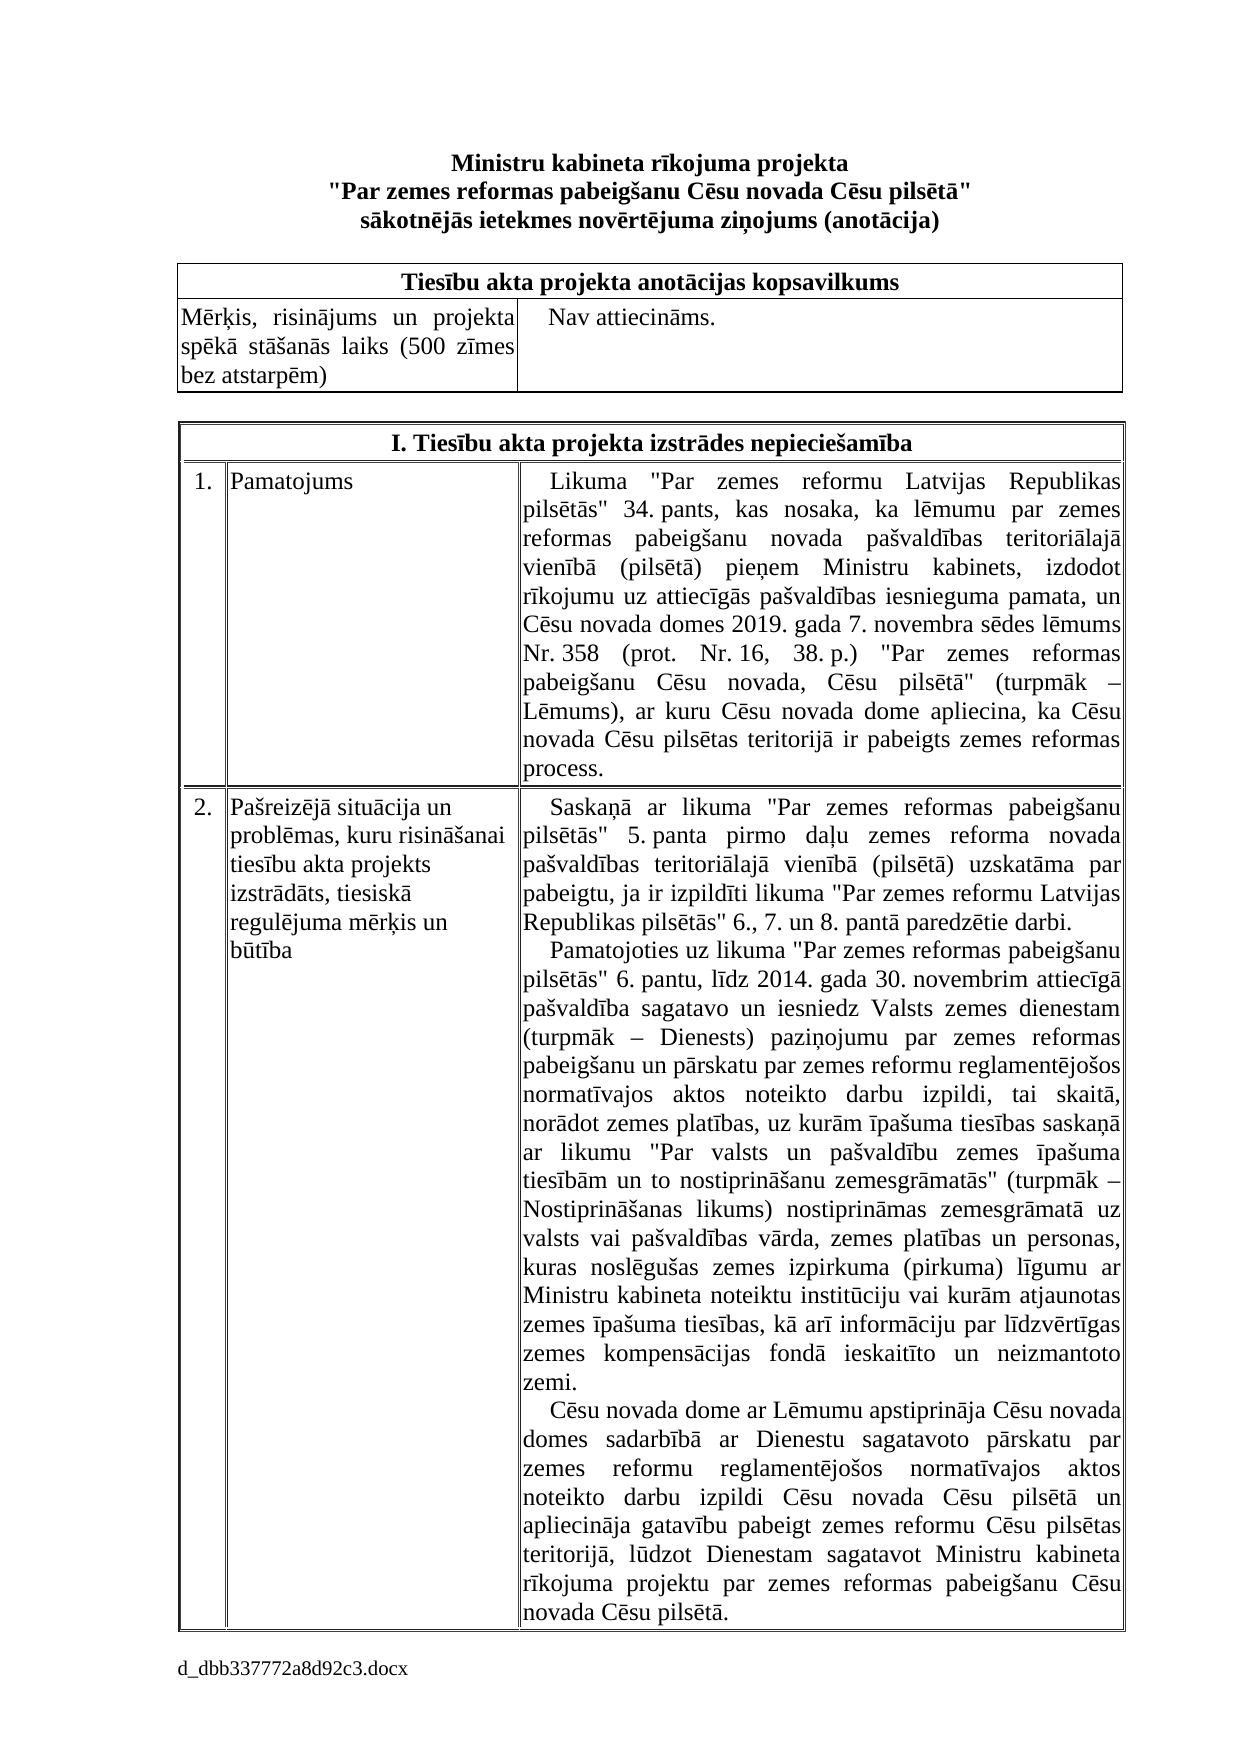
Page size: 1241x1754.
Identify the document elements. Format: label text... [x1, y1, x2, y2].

text Ministru kabineta rīkojuma projekta [177, 148, 1122, 176]
table_cell 2. [181, 785, 227, 1628]
table_cell Likuma "Par zemes reformu Latvijas Republikas pilsētās" 34. pants, kas nosaka, ka lēmumu par zemes reformas pabeigšanu novada pašvaldības teritoriālajā vienībā (pilsētā) pieņem Ministru kabinets, izdodot rīkojumu uz attiecīgās pašvaldības iesnieguma pamata, un Cēsu novada domes 2019. gada 7. novembra sēdes lēmums Nr. 358 (prot. Nr. 16, 38. p.) "Par zemes reformas pabeigšanu Cēsu novada, Cēsu pilsētā" (turpmāk – Lēmums), ar kuru Cēsu novada dome apliecina, ka Cēsu novada Cēsu pilsētas teritorijā ir pabeigts zemes reformas process. [521, 460, 1123, 785]
table_cell Mērķis, risinājums un projekta spēkā stāšanās laiks (500 zīmes bez atstarpēm) [178, 299, 517, 391]
text "Par zemes reformas pabeigšanu Cēsu novada Cēsu pilsētā" [177, 176, 1122, 205]
table_cell 1. [181, 460, 225, 785]
text sākotnējās ietekmes novērtējuma ziņojums (anotācija) [177, 205, 1122, 234]
table_cell Pamatojums [228, 463, 518, 785]
table_header I. Tiesību akta projekta izstrādes nepieciešamība [181, 425, 1123, 459]
table_cell Nav attiecināms. [518, 299, 1122, 391]
table_header Tiesību akta projekta anotācijas kopsavilkums [178, 264, 1122, 298]
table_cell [520, 785, 1123, 1628]
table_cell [227, 789, 519, 1628]
